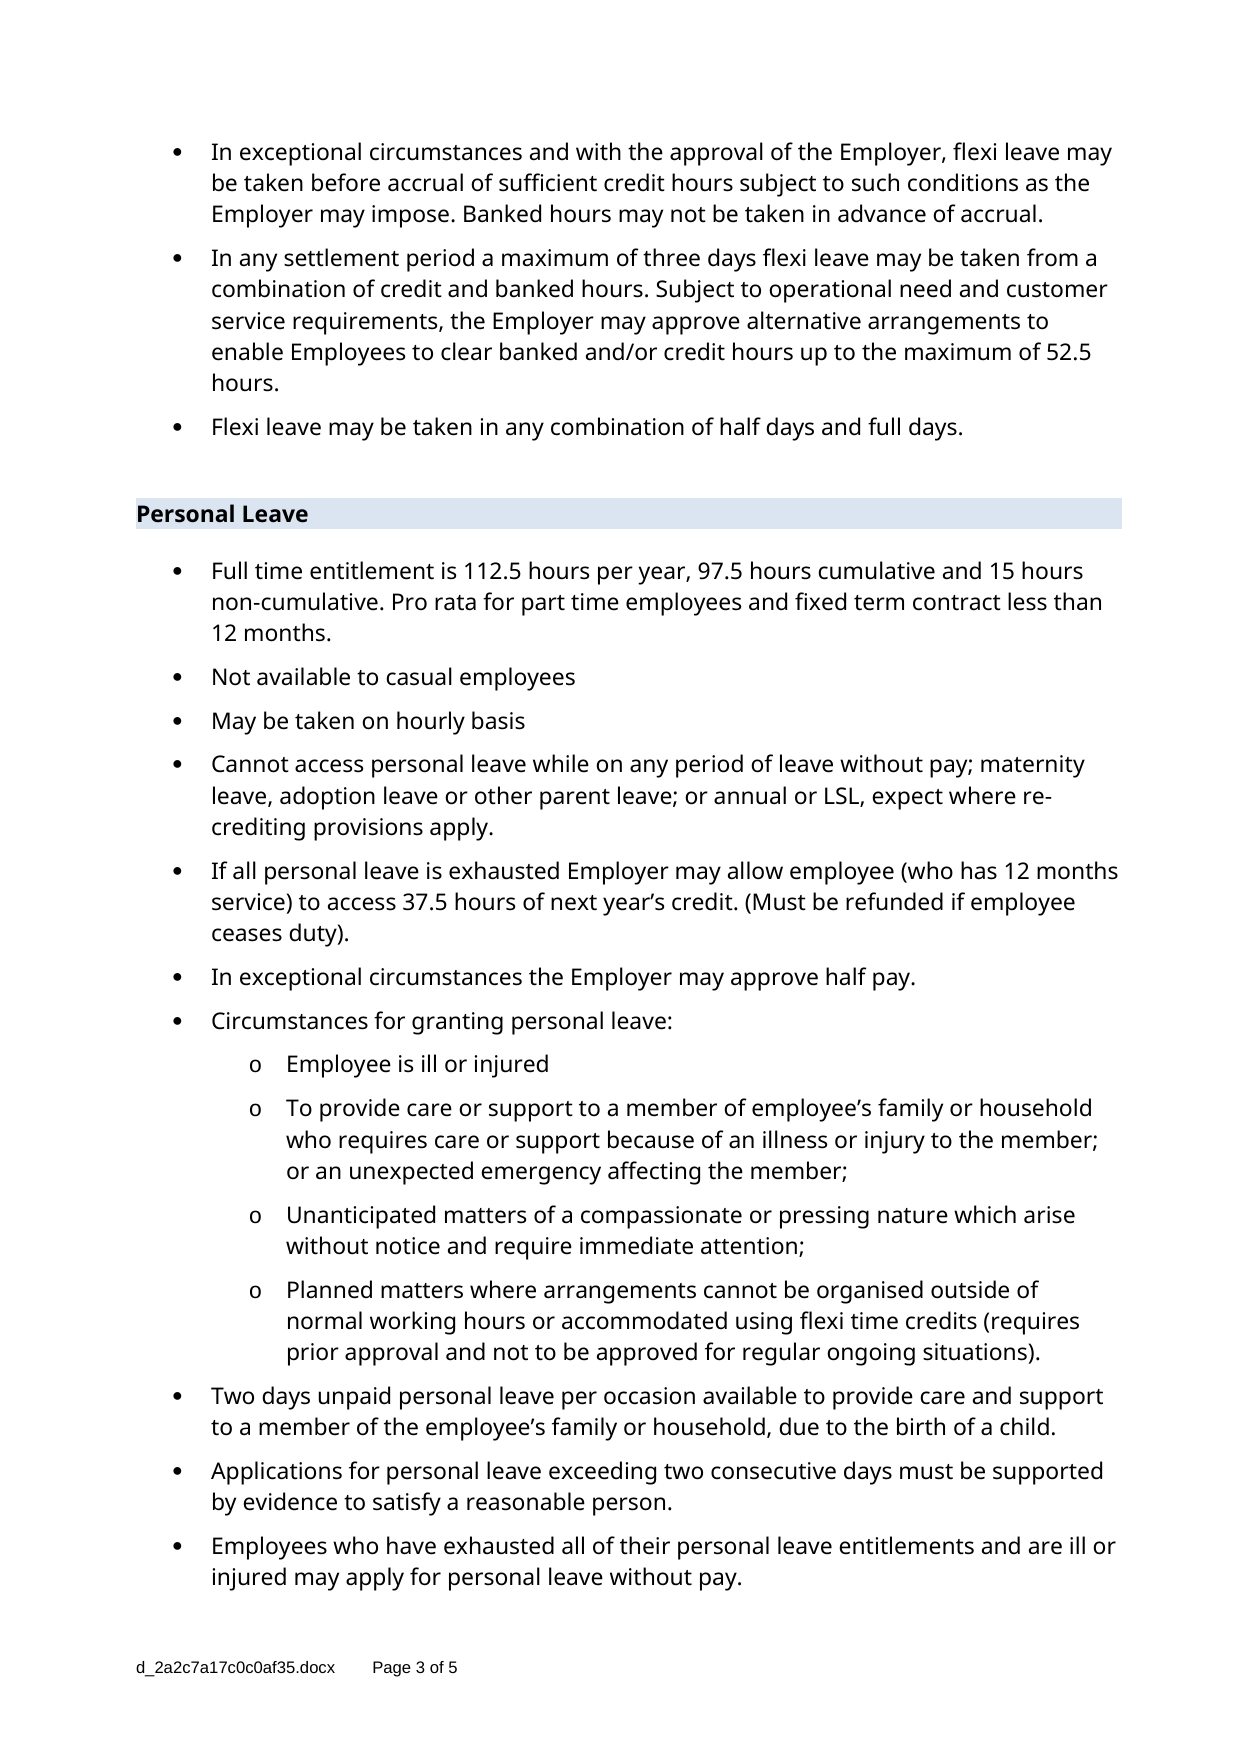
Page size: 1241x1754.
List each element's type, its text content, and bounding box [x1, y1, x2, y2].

list Employee is ill or injured [248, 1048, 1122, 1080]
list Cannot access personal leave while on any period of leave without pay; maternity leave, adoption leave or other parent leave; or annual or LSL, expect where re-crediting provisions apply. [173, 748, 1122, 842]
list Not available to casual employees [173, 661, 1122, 692]
list To provide care or support to a member of employee’s family or household who requires care or support because of an illness or injury to the member; or an unexpected emergency affecting the member; [248, 1092, 1122, 1186]
list May be taken on hourly basis [173, 704, 1122, 736]
list In any settlement period a maximum of three days flexi leave may be taken from a combination of credit and banked hours. Subject to operational need and customer service requirements, the Employer may approve alternative arrangements to enable Employees to clear banked and/or credit hours up to the maximum of 52.5 hours. [173, 242, 1122, 398]
list Two days unpaid personal leave per occasion available to provide care and support to a member of the employee’s family or household, due to the birth of a child. [173, 1380, 1122, 1442]
list If all personal leave is exhausted Employer may allow employee (who has 12 months service) to access 37.5 hours of next year’s credit. (Must be refunded if employee ceases duty). [173, 854, 1122, 948]
list Planned matters where arrangements cannot be organised outside of normal working hours or accommodated using flexi time credits (requires prior approval and not to be approved for regular ongoing situations). [248, 1274, 1122, 1367]
list In exceptional circumstances the Employer may approve half pay. [173, 961, 1122, 992]
list In exceptional circumstances and with the approval of the Employer, flexi leave may be taken before accrual of sufficient credit hours subject to such conditions as the Employer may impose. Banked hours may not be taken in advance of accrual. [173, 136, 1122, 229]
list Full time entitlement is 112.5 hours per year, 97.5 hours cumulative and 15 hours non-cumulative. Pro rata for part time employees and fixed term contract less than 12 months. [173, 554, 1122, 648]
list Unanticipated matters of a compassionate or pressing nature which arise without notice and require immediate attention; [248, 1198, 1122, 1261]
list Applications for personal leave exceeding two consecutive days must be supported by evidence to satisfy a reasonable person. [173, 1455, 1122, 1517]
text Personal Leave [136, 498, 1122, 529]
list Circumstances for granting personal leave: [173, 1004, 1122, 1036]
list Flexi leave may be taken in any combination of half days and full days. [173, 411, 1122, 442]
list Employees who have exhausted all of their personal leave entitlements and are ill or injured may apply for personal leave without pay. [173, 1530, 1122, 1592]
